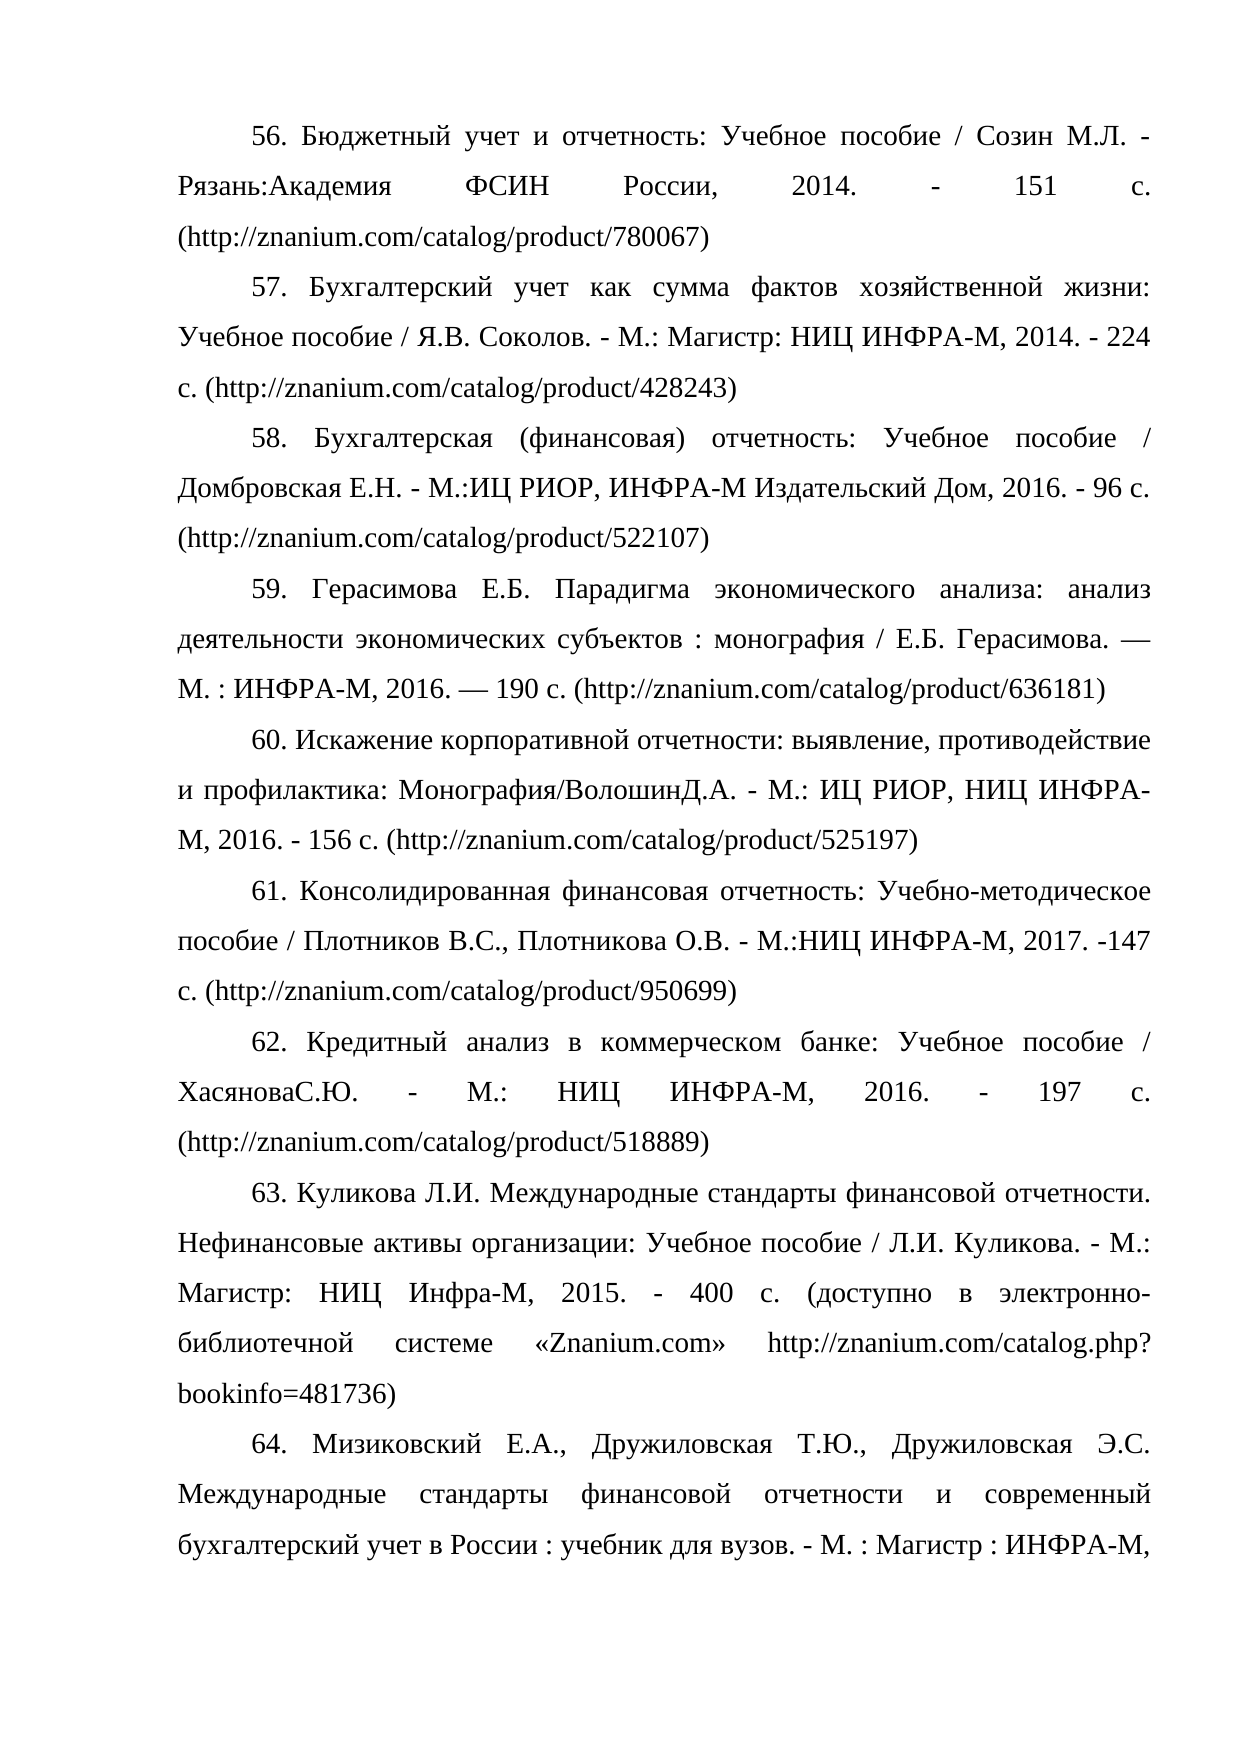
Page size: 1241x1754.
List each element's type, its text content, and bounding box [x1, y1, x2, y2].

text 62. Кредитный анализ в коммерческом банке: Учебное пособие / ХасяноваС.Ю. - М.: НИЦ ИНФРА-М, 2016. - 197 с. (http://znanium.com/catalog/product/518889) [177, 1024, 1152, 1158]
text 60. Искажение корпоративной отчетности: выявление, противодействие и профилактика: Монография/ВолошинД.А. - М.: ИЦ РИОР, НИЦ ИНФРА- М, 2016. - 156 с. (http://znanium.com/catalog/product/525197) [177, 722, 1152, 856]
text 58. Бухгалтерская (финансовая) отчетность: Учебное пособие / Домбровская Е.Н. - М.:ИЦ РИОР, ИНФРА-М Издательский Дом, 2016. - 96 с. (http://znanium.com/catalog/product/522107) [177, 420, 1152, 554]
text 63. Куликова Л.И. Международные стандарты финансовой отчетности. Нефинансовые активы организации: Учебное пособие / Л.И. Куликова. - М.: Магистр: НИЦ Инфра-М, 2015. - 400 с. (доступно в электронно-библиотечной системе «Znanium.com» http://znanium.com/catalog.php?bookinfo=481736) [177, 1175, 1152, 1409]
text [177, 1426, 1152, 1560]
text 57. Бухгалтерский учет как сумма фактов хозяйственной жизни: Учебное пособие / Я.В. Соколов. - М.: Магистр: НИЦ ИНФРА-М, 2014. - 224 с. (http://znanium.com/catalog/product/428243) [177, 269, 1152, 403]
text 56. Бюджетный учет и отчетность: Учебное пособие / Созин М.Л. -Рязань:Академия ФСИН России, 2014. - 151 с. (http://znanium.com/catalog/product/780067) [177, 118, 1152, 252]
text 61. Консолидированная финансовая отчетность: Учебно-методическое пособие / Плотников В.С., Плотникова О.В. - М.:НИЦ ИНФРА-М, 2017. -147 с. (http://znanium.com/catalog/product/950699) [177, 873, 1152, 1007]
text 59. Герасимова Е.Б. Парадигма экономического анализа: анализ деятельности экономических субъектов : монография / Е.Б. Герасимова. — М. : ИНФРА-М, 2016. — 190 с. (http://znanium.com/catalog/product/636181) [177, 571, 1152, 705]
